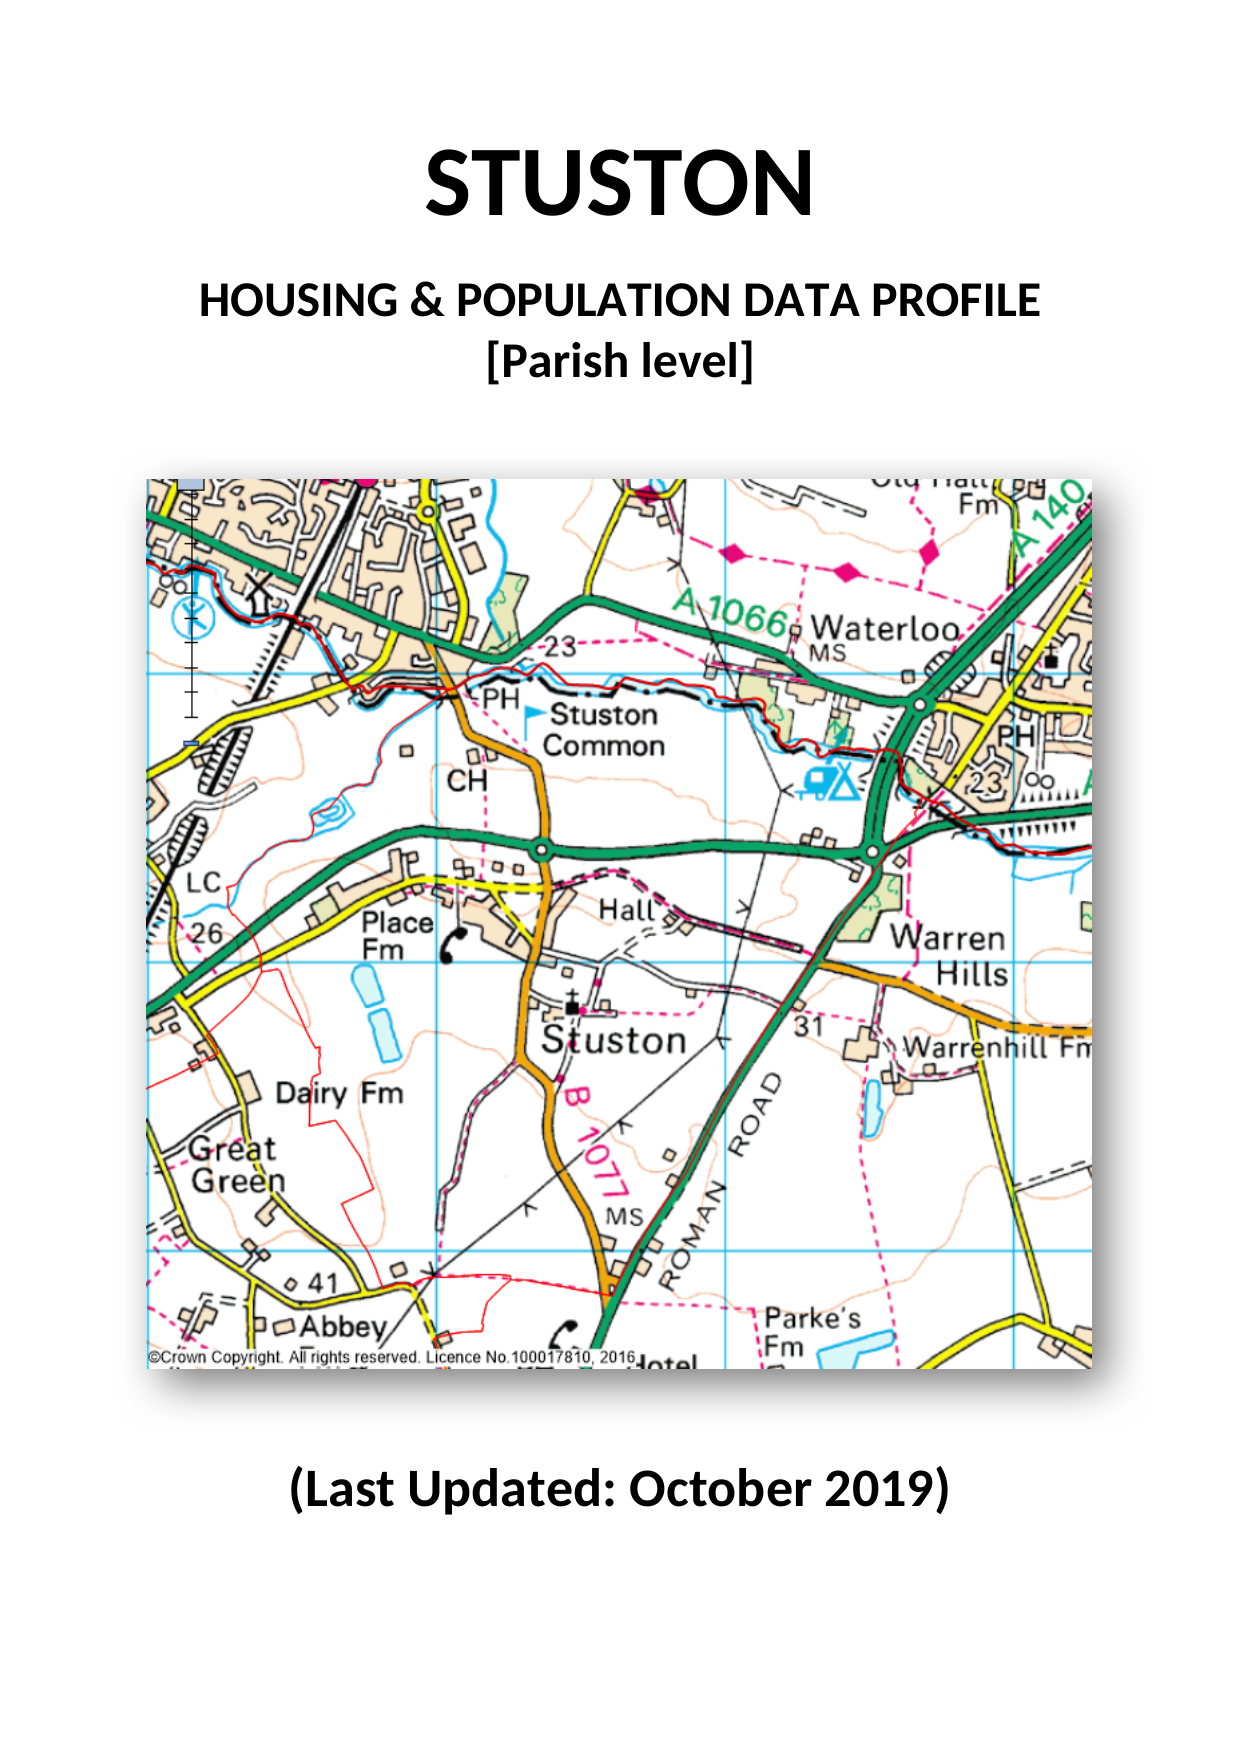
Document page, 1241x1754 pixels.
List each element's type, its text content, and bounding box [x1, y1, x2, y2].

text HOUSING & POPULATION DATA PROFILE [118, 268, 1122, 329]
text STUSTON [118, 118, 1122, 240]
text (Last Updated: October 2019) [118, 1454, 1122, 1520]
picture [146, 479, 1092, 1369]
text [Parish level] [118, 329, 1122, 390]
